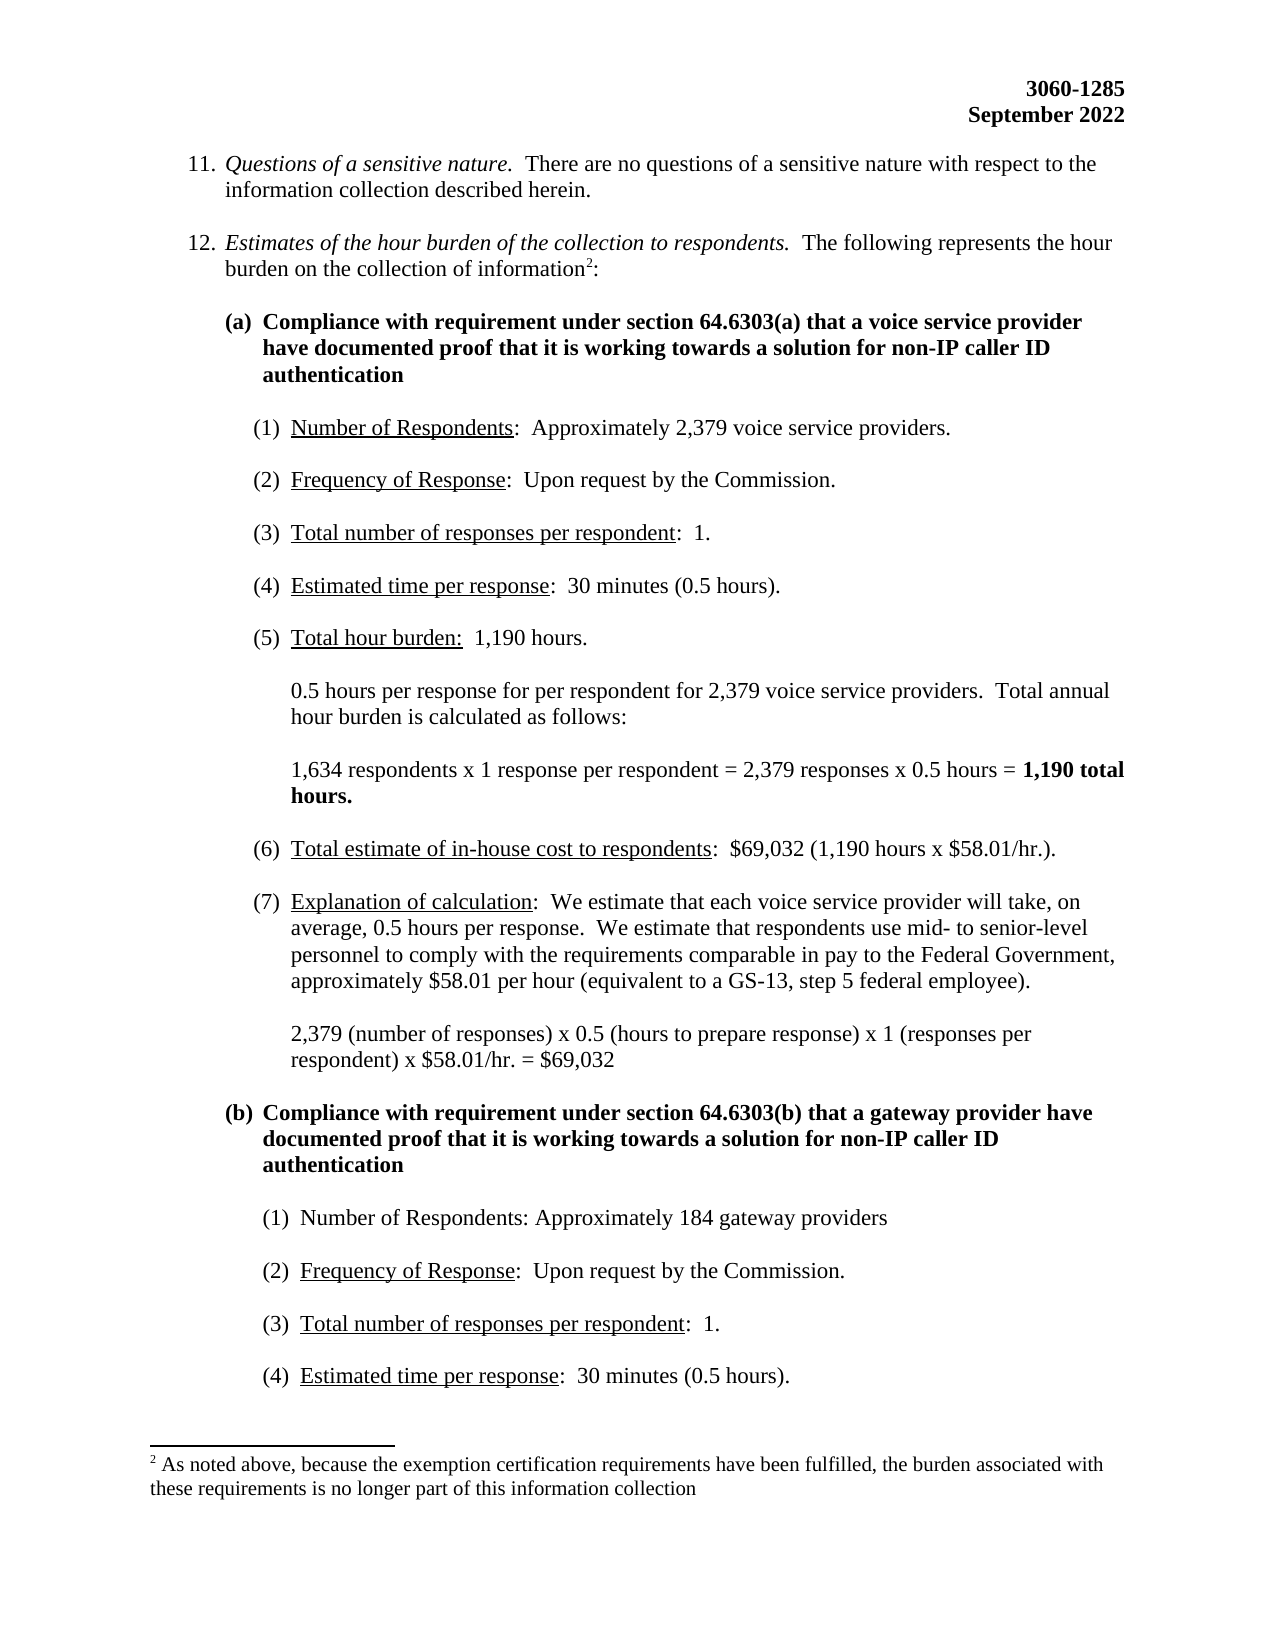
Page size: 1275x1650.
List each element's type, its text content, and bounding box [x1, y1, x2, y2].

list Frequency of Response: Upon request by the Commission. [262, 1257, 1125, 1283]
list Number of Respondents: Approximately 2,379 voice service providers. [253, 413, 1125, 440]
list 1,634 respondents x 1 response per respondent = 2,379 responses x 0.5 hours = 1,190 total hours. [291, 756, 1125, 809]
list Number of Respondents: Approximately 184 gateway providers [262, 1204, 1125, 1231]
list Questions of a sensitive nature. There are no questions of a sensitive nature with respect to the information collection described herein. [187, 150, 1125, 203]
list Estimates of the hour burden of the collection to respondents. The following represents the hour burden on the collection of information: [187, 229, 1125, 282]
list Estimated time per response: 30 minutes (0.5 hours). [262, 1362, 1125, 1389]
list Total number of responses per respondent: 1. [253, 519, 1125, 545]
list 0.5 hours per response for per respondent for 2,379 voice service providers. Total annual hour burden is calculated as follows: [291, 677, 1125, 730]
list Compliance with requirement under section 64.6303(a) that a voice service provider have documented proof that it is working towards a solution for non-IP caller ID authentication [225, 308, 1125, 387]
list Total hour burden: 1,190 hours. [253, 624, 1125, 651]
list Compliance with requirement under section 64.6303(b) that a gateway provider have documented proof that it is working towards a solution for non-IP caller ID authentication [225, 1099, 1125, 1178]
list Estimated time per response: 30 minutes (0.5 hours). [253, 572, 1125, 598]
list Frequency of Response: Upon request by the Commission. [253, 466, 1125, 493]
list Total estimate of in-house cost to respondents: $69,032 (1,190 hours x $58.01/hr.). [253, 835, 1125, 862]
list 2,379 (number of responses) x 0.5 (hours to prepare response) x 1 (responses per respondent) x $58.01/hr. = $69,032 [291, 1020, 1125, 1072]
list Explanation of calculation: We estimate that each voice service provider will take, on average, 0.5 hours per response. We estimate that respondents use mid- to senior-level personnel to comply with the requirements comparable in pay to the Federal Government, approximately $58.01 per hour (equivalent to a GS-13, step 5 federal employee). [253, 888, 1125, 993]
list Total number of responses per respondent: 1. [262, 1309, 1125, 1336]
